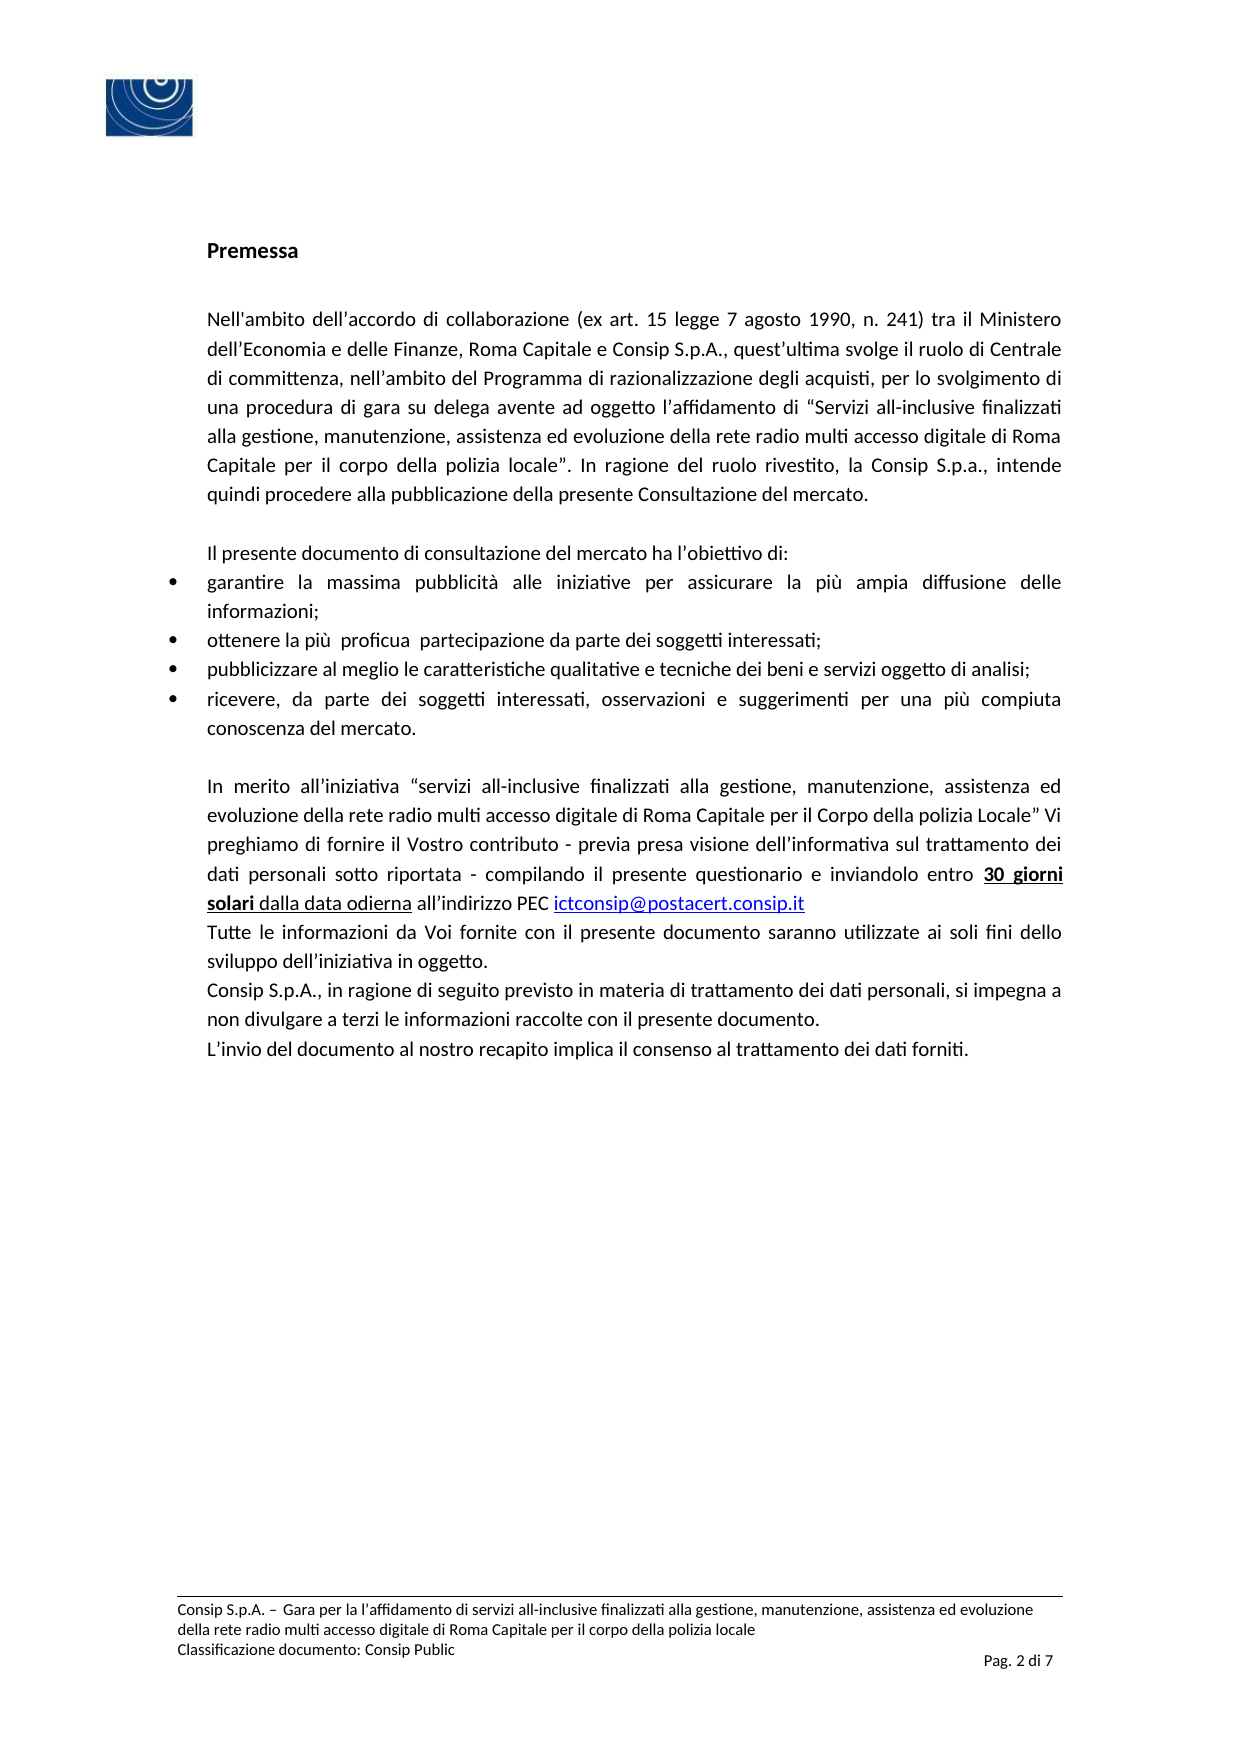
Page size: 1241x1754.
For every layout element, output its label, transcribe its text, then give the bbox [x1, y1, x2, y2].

list garantire la massima pubblicità alle iniziative per assicurare la più ampia diffusione delle informazioni; [169, 569, 1063, 624]
text Il presente documento di consultazione del mercato ha l’obiettivo di: [207, 540, 1063, 565]
text Consip S.p.A., in ragione di seguito previsto in materia di trattamento dei dati personali, si impegna a non divulgare a terzi le informazioni raccolte con il presente documento. [207, 977, 1063, 1032]
list ottenere la più proficua partecipazione da parte dei soggetti interessati; [169, 627, 1063, 653]
text In merito all’iniziativa “servizi all-inclusive finalizzati alla gestione, manutenzione, assistenza ed evoluzione della rete radio multi accesso digitale di Roma Capitale per il Corpo della polizia Locale” Vi preghiamo di fornire il Vostro contributo - previa presa visione dell’informativa sul trattamento dei dati personali sotto riportata - compilando il presente questionario e inviandolo entro 30 giorni solari dalla data odierna all’indirizzo PEC ictconsip@postacert.consip.it [207, 773, 1063, 915]
text Premessa [207, 236, 1063, 264]
text Tutte le informazioni da Voi fornite con il presente documento saranno utilizzate ai soli fini dello sviluppo dell’iniziativa in oggetto. [207, 919, 1063, 974]
picture [103, 73, 199, 141]
text L’invio del documento al nostro recapito implica il consenso al trattamento dei dati forniti. [207, 1036, 1063, 1061]
text Nell'ambito dell’accordo di collaborazione (ex art. 15 legge 7 agosto 1990, n. 241) tra il Ministero dell’Economia e delle Finanze, Roma Capitale e Consip S.p.A., quest’ultima svolge il ruolo di Centrale di committenza, nell’ambito del Programma di razionalizzazione degli acquisti, per lo svolgimento di una procedura di gara su delega avente ad oggetto l’affidamento di “Servizi all-inclusive finalizzati alla gestione, manutenzione, assistenza ed evoluzione della rete radio multi accesso digitale di Roma Capitale per il corpo della polizia locale”. In ragione del ruolo rivestito, la Consip S.p.a., intende quindi procedere alla pubblicazione della presente Consultazione del mercato. [207, 307, 1063, 507]
list ricevere, da parte dei soggetti interessati, osservazioni e suggerimenti per una più compiuta conoscenza del mercato. [169, 686, 1063, 740]
list pubblicizzare al meglio le caratteristiche qualitative e tecniche dei beni e servizi oggetto di analisi; [169, 657, 1063, 682]
